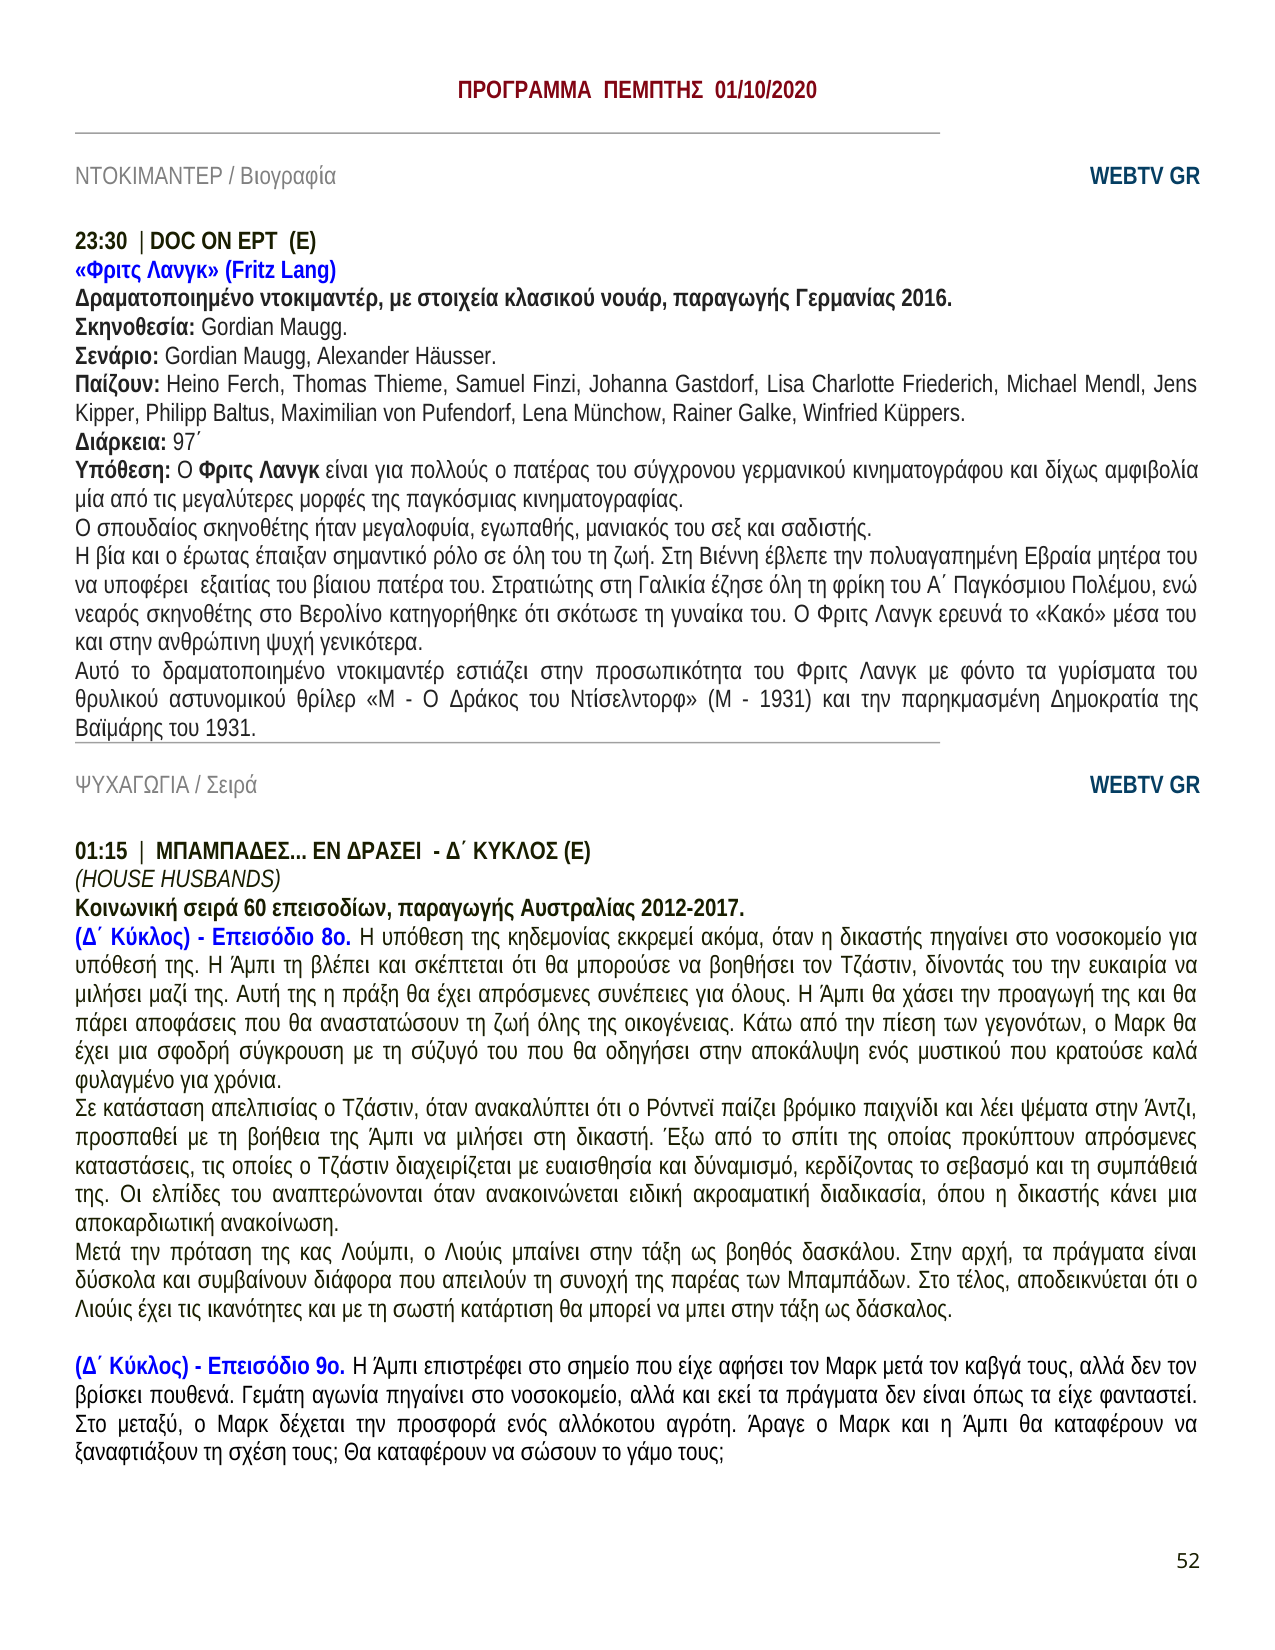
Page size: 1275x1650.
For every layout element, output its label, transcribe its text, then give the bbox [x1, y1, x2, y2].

text ΠΡΟΓΡΑΜΜΑ ΠΕΜΠΤΗΣ 01/10/2020 [75, 75, 1200, 104]
table_header WEBTV GR [638, 771, 1200, 799]
text Δραματοποιημένο ντοκιμαντέρ, με στοιχεία κλασικού νουάρ, παραγωγής Γερμανίας 2016. [75, 283, 1200, 312]
text Κοινωνική σειρά 60 επεισοδίων, παραγωγής Αυστραλίας 2012-2017. [75, 893, 1200, 922]
text Μετά την πρόταση της κας Λούμπι, ο Λιούις μπαίνει στην τάξη ως βοηθός δασκάλου. Στην αρχή, τα πράγματα είναι δύσκολα και συμβαίνουν διάφορα που απειλούν τη συνοχή της παρέας των Μπαμπάδων. Στο τέλος, αποδεικνύεται ότι ο Λιούις έχει τις ικανότητες και με τη σωστή κατάρτιση θα μπορεί να μπει στην τάξη ως δάσκαλος. [75, 1237, 1200, 1323]
text Σκηνοθεσία: Gordian Maugg. [75, 312, 1200, 341]
text Η βία και ο έρωτας έπαιξαν σημαντικό ρόλο σε όλη του τη ζωή. Στη Βιέννη έβλεπε την πολυαγαπημένη Εβραία μητέρα του να υποφέρει εξαιτίας του βίαιου πατέρα του. Στρατιώτης στη Γαλικία έζησε όλη τη φρίκη του Α΄ Παγκόσμιου Πολέμου, ενώ νεαρός σκηνοθέτης στο Βερολίνο κατηγορήθηκε ότι σκότωσε τη γυναίκα του. Ο Φριτς Λανγκ ερευνά το «Κακό» μέσα του και στην ανθρώπινη ψυχή γενικότερα. [75, 541, 1200, 656]
text Σενάριο: Gordian Maugg, Alexander Häusser. [75, 341, 1200, 369]
text 01:15 | ΜΠΑΜΠΑΔΕΣ... ΕΝ ΔΡΑΣΕΙ - Δ΄ ΚΥΚΛΟΣ (E) [75, 799, 1200, 864]
text Ο σπουδαίος σκηνοθέτης ήταν μεγαλοφυία, εγωπαθής, μανιακός του σεξ και σαδιστής. [75, 513, 1200, 541]
text Σε κατάσταση απελπισίας ο Τζάστιν, όταν ανακαλύπτει ότι ο Ρόντνεϊ παίζει βρόμικο παιχνίδι και λέει ψέματα στην Άντζι, προσπαθεί με τη βοήθεια της Άμπι να μιλήσει στη δικαστή. Έξω από το σπίτι της οποίας προκύπτουν απρόσμενες καταστάσεις, τις οποίες ο Τζάστιν διαχειρίζεται με ευαισθησία και δύναμισμό, κερδίζοντας το σεβασμό και τη συμπάθειά της. Οι ελπίδες του αναπτερώνονται όταν ανακοινώνεται ειδική ακροαματική διαδικασία, όπου η δικαστής κάνει μια αποκαρδιωτική ανακοίνωση. [75, 1093, 1200, 1237]
text «Φριτς Λανγκ» (Fritz Lang) [75, 255, 1200, 283]
text 23:30 | DOC ON ΕΡΤ (E) [75, 190, 1200, 255]
text (Δ΄ Κύκλος) - Επεισόδιο 8ο. Η υπόθεση της κηδεμονίας εκκρεμεί ακόμα, όταν η δικαστής πηγαίνει στο νοσοκομείο για υπόθεσή της. Η Άμπι τη βλέπει και σκέπτεται ότι θα μπορούσε να βοηθήσει τον Τζάστιν, δίνοντάς του την ευκαιρία να μιλήσει μαζί της. Αυτή της η πράξη θα έχει απρόσμενες συνέπειες για όλους. Η Άμπι θα χάσει την προαγωγή της και θα πάρει αποφάσεις που θα αναστατώσουν τη ζωή όλης της οικογένειας. Κάτω από την πίεση των γεγονότων, ο Μαρκ θα έχει μια σφοδρή σύγκρουση με τη σύζυγό του που θα οδηγήσει στην αποκάλυψη ενός μυστικού που κρατούσε καλά φυλαγμένο για χρόνια. [75, 922, 1200, 1093]
table_header ΝΤΟΚΙΜΑΝΤΕΡ / Βιογραφία [75, 161, 637, 190]
text (HOUSE HUSBANDS) [75, 864, 1200, 893]
text Αυτό το δραματοποιημένο ντοκιμαντέρ εστιάζει στην προσωπικότητα του Φριτς Λανγκ με φόντο τα γυρίσματα του θρυλικού αστυνομικού θρίλερ «Μ - Ο Δράκος του Ντίσελντορφ» (Μ - 1931) και την παρηκμασμένη Δημοκρατία της Βαϊμάρης του 1931. [75, 656, 1200, 742]
table_header ΨΥΧΑΓΩΓΙΑ / Σειρά [75, 771, 637, 799]
text Διάρκεια: 97΄ [75, 427, 1200, 455]
text Παίζουν: Heino Ferch, Thomas Thieme, Samuel Finzi, Johanna Gastdorf, Lisa Charlotte Friederich, Michael Mendl, Jens Kipper, Philipp Baltus, Maximilian von Pufendorf, Lena Münchow, Rainer Galke, Winfried Küppers. [75, 369, 1200, 427]
table_header WEBTV GR [638, 161, 1200, 190]
text (Δ΄ Κύκλος) - Επεισόδιο 9ο. Η Άμπι επιστρέφει στο σημείο που είχε αφήσει τον Μαρκ μετά τον καβγά τους, αλλά δεν τον βρίσκει πουθενά. Γεμάτη αγωνία πηγαίνει στο νοσοκομείο, αλλά και εκεί τα πράγματα δεν είναι όπως τα είχε φανταστεί. Στο μεταξύ, ο Μαρκ δέχεται την προσφορά ενός αλλόκοτου αγρότη. Άραγε ο Μαρκ και η Άμπι θα καταφέρουν να ξαναφτιάξουν τη σχέση τους; Θα καταφέρουν να σώσουν το γάμο τους; [75, 1351, 1200, 1466]
text Υπόθεση: Ο Φριτς Λανγκ είναι για πολλούς ο πατέρας του σύγχρονου γερμανικού κινηματογράφου και δίχως αμφιβολία μία από τις μεγαλύτερες μορφές της παγκόσμιας κινηματογραφίας. [75, 455, 1200, 513]
